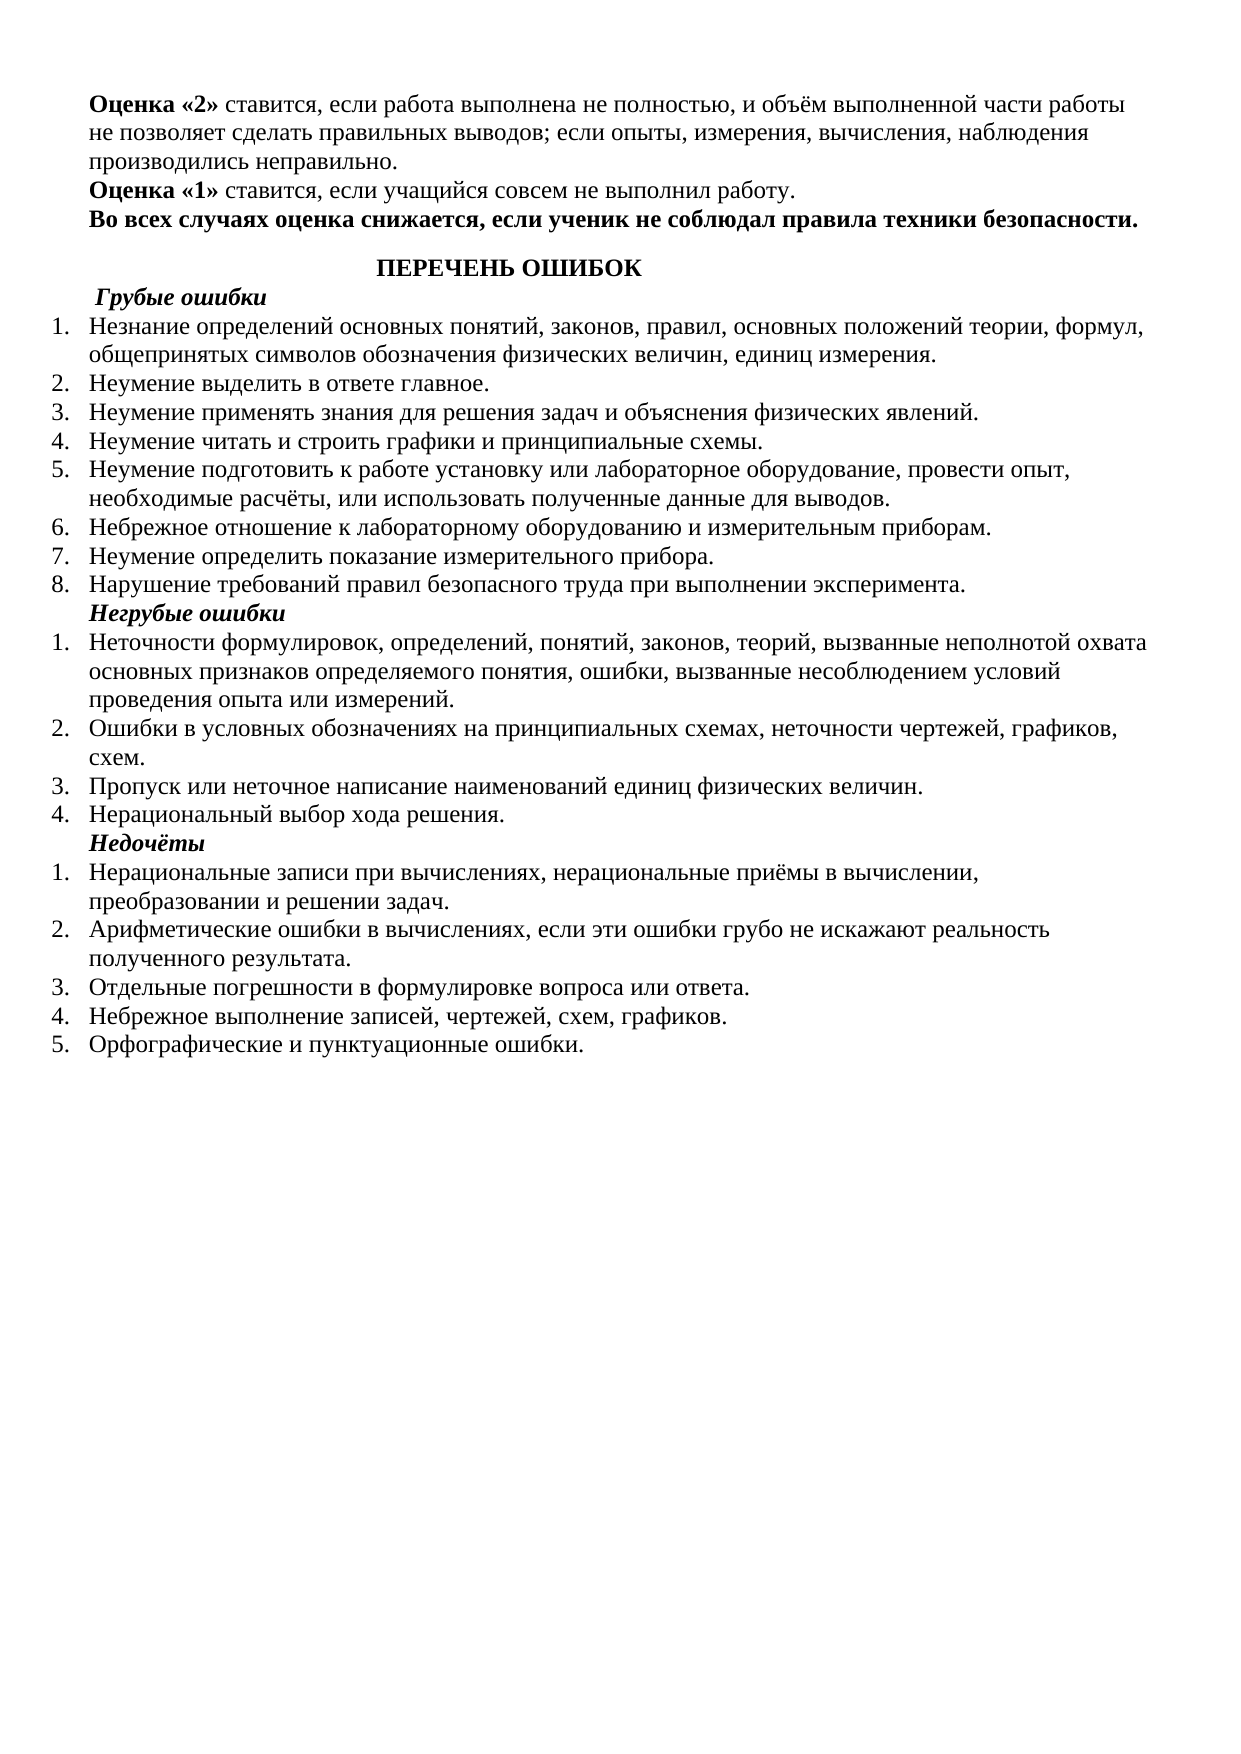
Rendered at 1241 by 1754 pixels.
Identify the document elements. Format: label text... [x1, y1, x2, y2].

list Неточности формулировок, определений, понятий, законов, теорий, вызванные неполнотой охвата основных признаков определяемого понятия, ошибки, вызванные несоблюдением условий проведения опыта или измерений. [51, 627, 1152, 713]
list Пропуск или неточное написание наименований единиц физических величин. [51, 771, 1152, 799]
list Нарушение требований правил безопасного труда при выполнении эксперимента. [51, 569, 1152, 598]
list Орфографические и пунктуационные ошибки. [51, 1029, 1152, 1058]
list Незнание определений основных понятий, законов, правил, основных положений теории, формул, общепринятых символов обозначения физических величин, единиц измерения. [51, 311, 1152, 368]
list Отдельные погрешности в формулировке вопроса или ответа. [51, 972, 1152, 1001]
text Недочёты [89, 828, 1152, 857]
text Во всех случаях оценка снижается, если ученик не соблюдал правила техники безопасности. [89, 204, 1152, 232]
list Неумение определить показание измерительного прибора. [51, 541, 1152, 569]
list Небрежное выполнение записей, чертежей, схем, графиков. [51, 1001, 1152, 1029]
text Негрубые ошибки [89, 598, 1152, 627]
list Неумение выделить в ответе главное. [51, 368, 1152, 397]
text Оценка «1» ставится, если учащийся совсем не выполнил работу. [89, 175, 1152, 204]
list Неумение применять знания для решения задач и объяснения физических явлений. [51, 397, 1152, 426]
text ПЕРЕЧЕНЬ ОШИБОК [89, 253, 1152, 282]
list Неумение читать и строить графики и принципиальные схемы. [51, 426, 1152, 454]
text Грубые ошибки [89, 282, 1152, 311]
list Небрежное отношение к лабораторному оборудованию и измерительным приборам. [51, 512, 1152, 541]
list Нерациональные записи при вычислениях, нерациональные приёмы в вычислении, преобразовании и решении задач. [51, 857, 1152, 914]
list Неумение подготовить к работе установку или лабораторное оборудование, провести опыт, необходимые расчёты, или использовать полученные данные для выводов. [51, 454, 1152, 512]
list Ошибки в условных обозначениях на принципиальных схемах, неточности чертежей, графиков, схем. [51, 713, 1152, 771]
list Нерациональный выбор хода решения. [51, 799, 1152, 828]
text Оценка «2» ставится, если работа выполнена не полностью, и объём выполненной части работы не позволяет сделать правильных выводов; если опыты, измерения, вычисления, наблюдения производились неправильно. [89, 89, 1152, 175]
list Арифметические ошибки в вычислениях, если эти ошибки грубо не искажают реальность полученного результата. [51, 914, 1152, 972]
